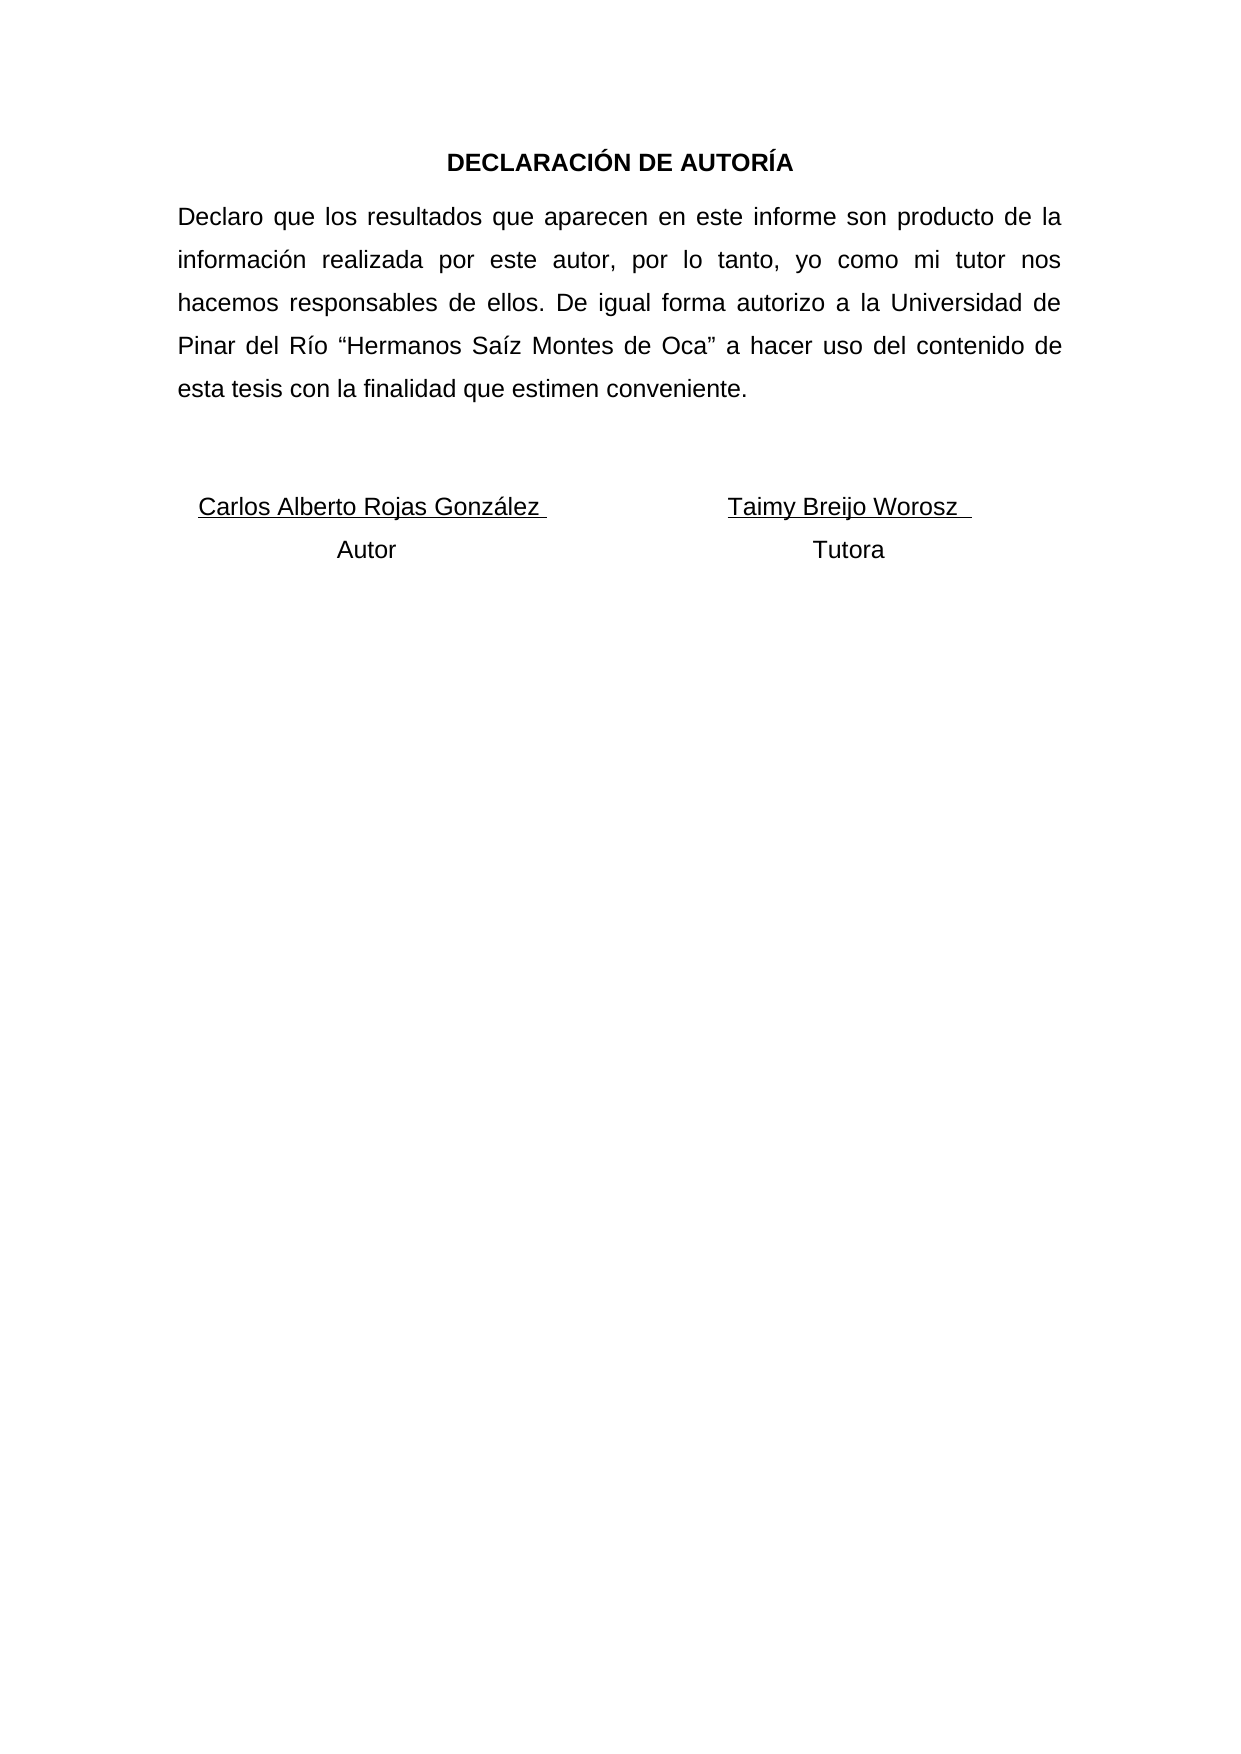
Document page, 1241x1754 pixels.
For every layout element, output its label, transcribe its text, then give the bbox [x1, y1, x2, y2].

text Declaro que los resultados que aparecen en este informe son producto de la información realizada por este autor, por lo tanto, yo como mi tutor nos hacemos responsables de ellos. De igual forma autorizo a la Universidad de Pinar del Río “Hermanos Saíz Montes de Oca” a hacer uso del contenido de esta tesis con la finalidad que estimen conveniente. [177, 202, 1063, 403]
text Carlos Alberto Rojas González Taimy Breijo Worosz [177, 492, 1063, 521]
text Autor Tutora [177, 535, 1063, 564]
text DECLARACIÓN DE AUTORÍA [177, 148, 1063, 176]
